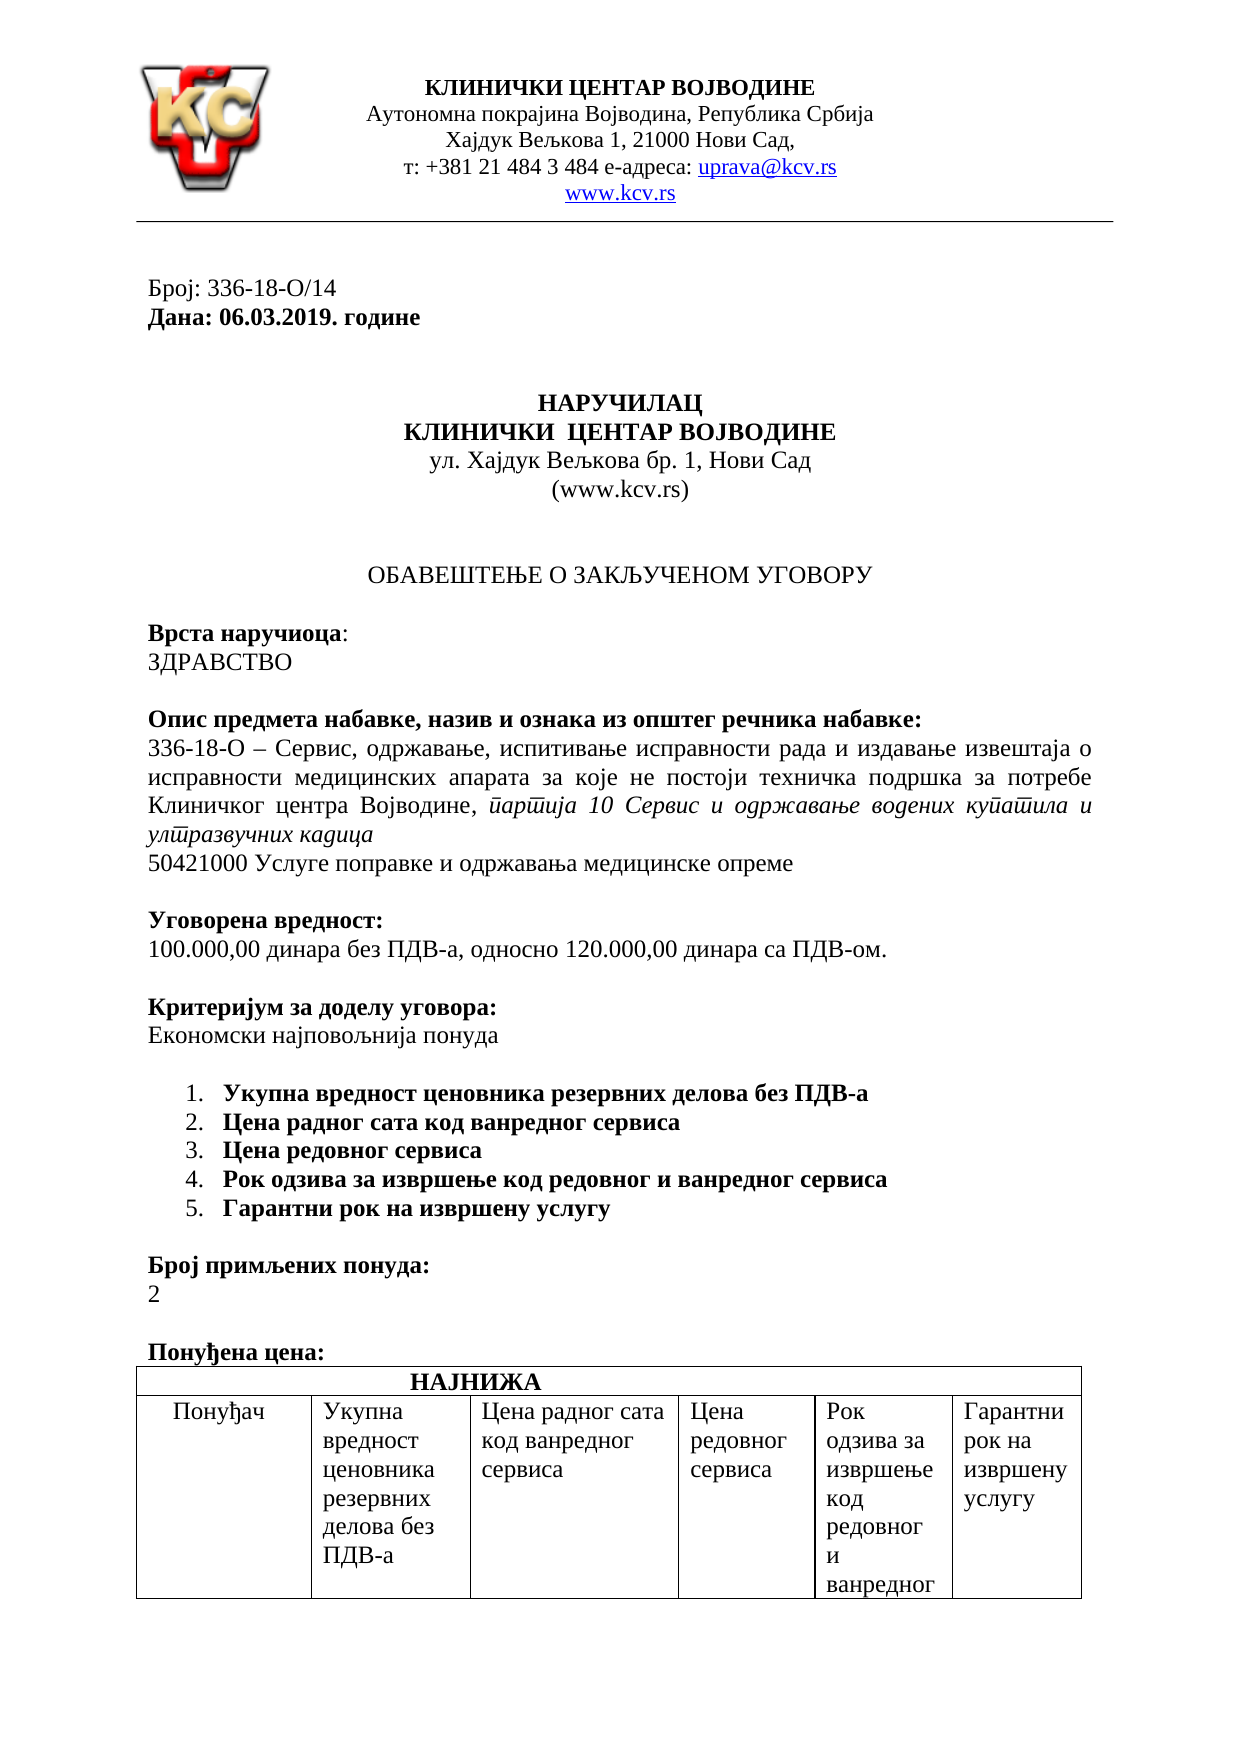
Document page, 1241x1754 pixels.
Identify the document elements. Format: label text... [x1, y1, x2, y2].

table_cell Цена радног сата код ванредног сервиса [471, 1396, 678, 1598]
text Дана: 06.03.2019. године [148, 302, 1093, 331]
text Опис предмета набавке, назив и ознака из општег речника набавке: [148, 704, 1093, 733]
text Врста наручиоца: [148, 618, 1093, 647]
table_header [815, 1367, 952, 1395]
text 2 [148, 1279, 1093, 1308]
table_cell Цена редовног сервиса [679, 1396, 814, 1598]
text 100.000,00 динара без ПДВ-а, односно 120.000,00 динара са ПДВ-ом. [148, 934, 1093, 963]
text Број примљених понуда: [148, 1251, 1093, 1279]
table_header НАЈНИЖА [137, 1367, 815, 1395]
text Уговорена вредност: [148, 906, 1093, 934]
table_cell Гарантни рок на извршену услугу [953, 1396, 1081, 1598]
list Цена радног сата код ванредног сервиса [185, 1107, 1093, 1136]
list Гарантни рок на извршену услугу [185, 1193, 1093, 1222]
text ОБАВЕШТЕЊЕ О ЗАКЉУЧЕНОМ УГОВОРУ [148, 561, 1093, 589]
subtitle НАРУЧИЛАЦ [148, 388, 1093, 417]
list Цена редовног сервиса [185, 1136, 1093, 1164]
subtitle КЛИНИЧКИ ЦЕНТАР ВОЈВОДИНЕ [148, 417, 1093, 446]
list Рок одзива за извршење код редовног и ванредног сервиса [185, 1164, 1093, 1193]
table_cell Укупна вредност ценовника резервних делова без ПДВ-а [312, 1396, 470, 1598]
text Понуђена цена: [148, 1337, 1093, 1366]
picture [137, 62, 274, 193]
table_cell Понуђач [137, 1396, 311, 1598]
text (www.kcv.rs) [148, 474, 1093, 503]
text 336-18-O – Сервис, одржавање, испитивање исправности рада и издавање извештаја о исправности медицинских апарата за које не постоји техничка подршка за потребе Клиничког центра Војводине, партија 10 Сервис и одржавање водених купатила и ултразвучних кадица [148, 733, 1093, 848]
table_cell Рок одзива за извршење код редовног и ванредног сервиса [816, 1396, 952, 1598]
text ЗДРАВСТВО [148, 647, 1093, 676]
text Критеријум за доделу уговора: [148, 992, 1093, 1021]
list Укупна вредност ценовника резервних делова без ПДВ-а [185, 1078, 1093, 1107]
text 50421000 Услуге поправке и одржавања медицинске опреме [148, 848, 1093, 877]
subtitle Број: 336-18-О/14 [148, 273, 1093, 302]
table_header [953, 1367, 1081, 1395]
text ул. Хајдук Вељкова бр. 1, Нови Сад [148, 446, 1093, 474]
